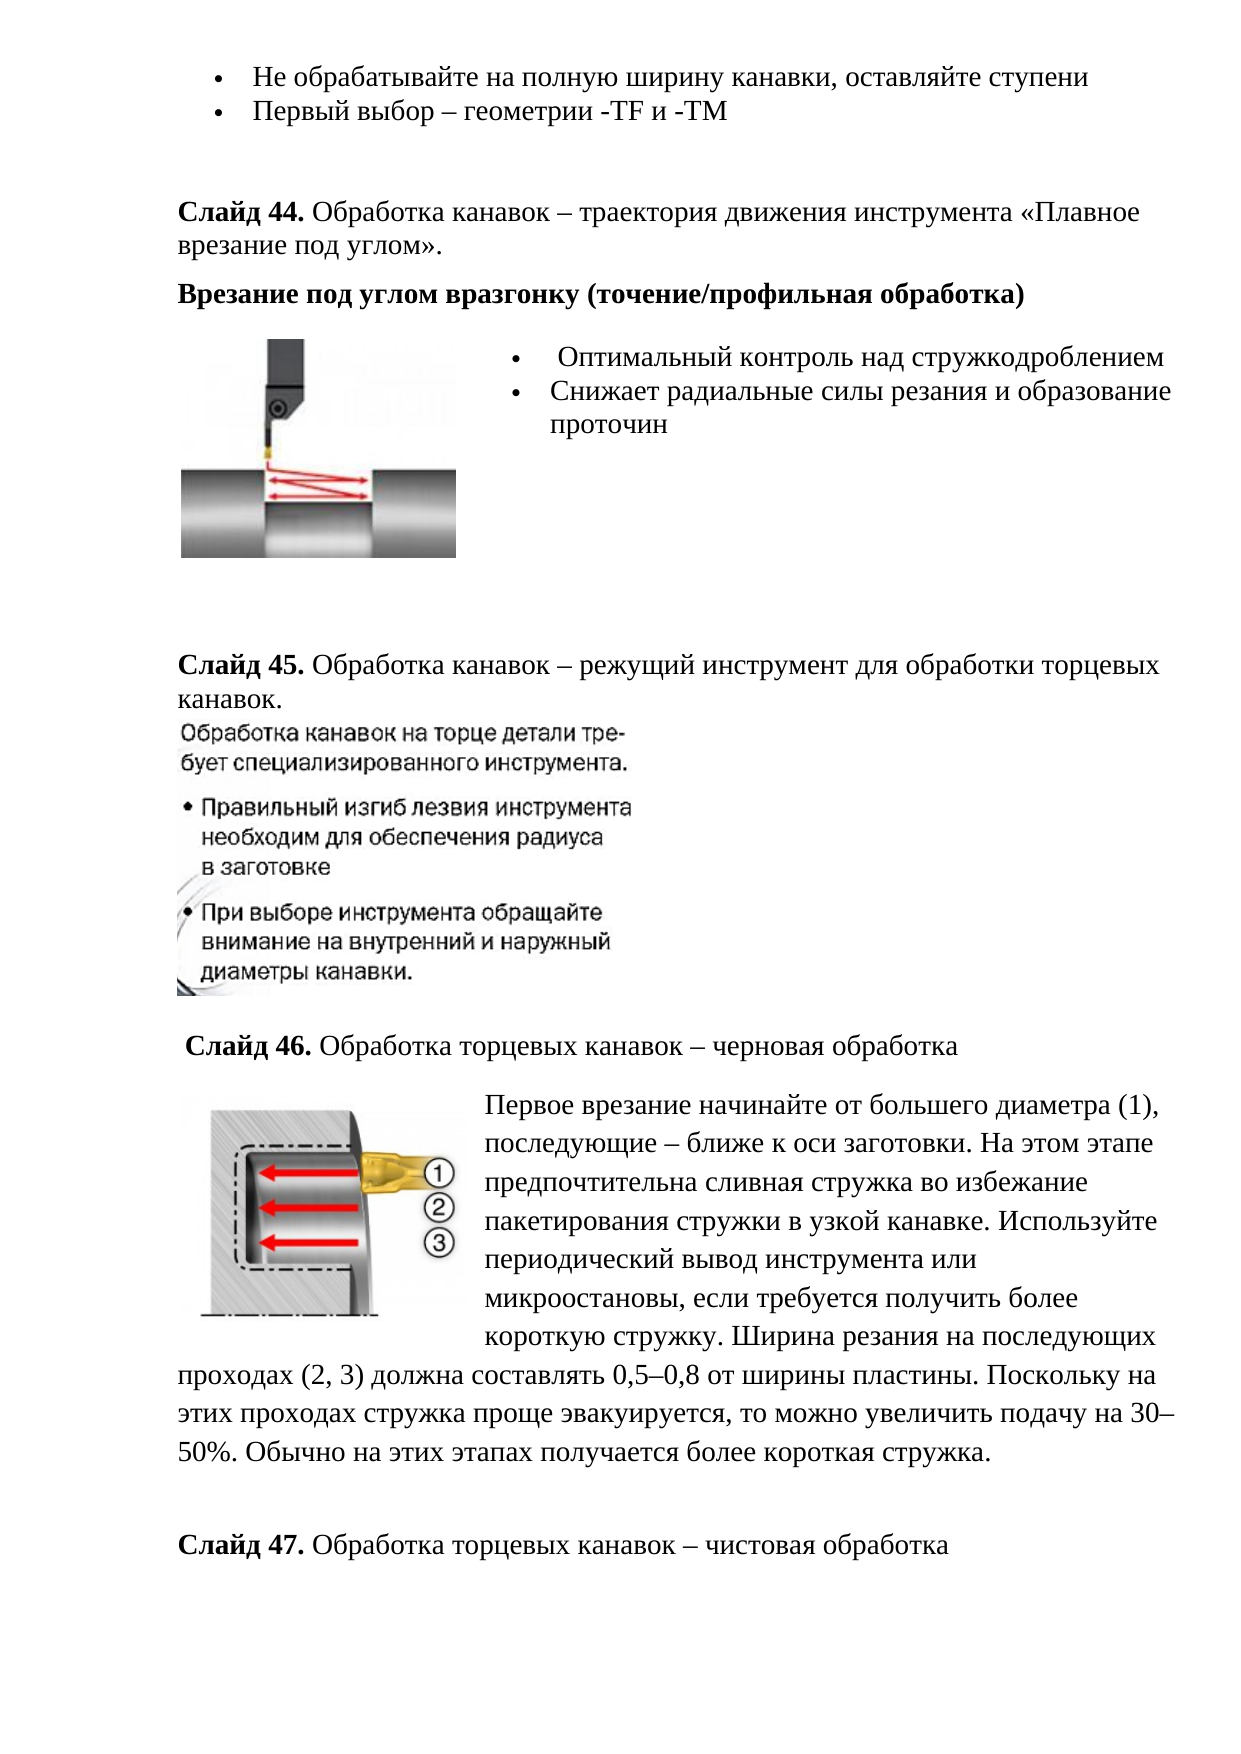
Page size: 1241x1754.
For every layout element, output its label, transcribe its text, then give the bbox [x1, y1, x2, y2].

text Слайд 44. Обработка канавок – траектория движения инструмента «Плавное врезание под углом». [177, 194, 1181, 261]
picture [181, 1094, 466, 1322]
picture [181, 339, 456, 558]
picture [177, 714, 638, 996]
text Слайд 45. Обработка канавок – режущий инструмент для обработки торцевых канавок. [177, 647, 1181, 714]
list Оптимальный контроль над стружкодроблением [456, 339, 1181, 373]
list Первый выбор – геометрии -TF и -TM [215, 93, 1181, 126]
text Слайд 47. Обработка торцевых канавок – чистовая обработка [177, 1527, 1181, 1560]
text Первое врезание начинайте от большего диаметра (1), последующие – ближе к оси заготовки. На этом этапе предпочтительна сливная стружка во избежание пакетирования стружки в узкой канавке. Используйте периодический вывод инструмента или микроостановы, если требуется получить более короткую стружку. Ширина резания на последующих проходах (2, 3) должна составлять 0,5–0,8 от ширины пластины. Поскольку на этих проходах стружка проще эвакуируется, то можно увеличить подачу на 30‒50%. Обычно на этих этапах получается более короткая стружка. [177, 1087, 1181, 1467]
text Слайд 46. Обработка торцевых канавок – черновая обработка [177, 1028, 1181, 1061]
list Не обрабатывайте на полную ширину канавки, оставляйте ступени [215, 59, 1181, 93]
list Снижает радиальные силы резания и образование проточин [456, 373, 1181, 440]
subtitle Врезание под углом вразгонку (точение/профильная обработка) [177, 277, 1181, 310]
